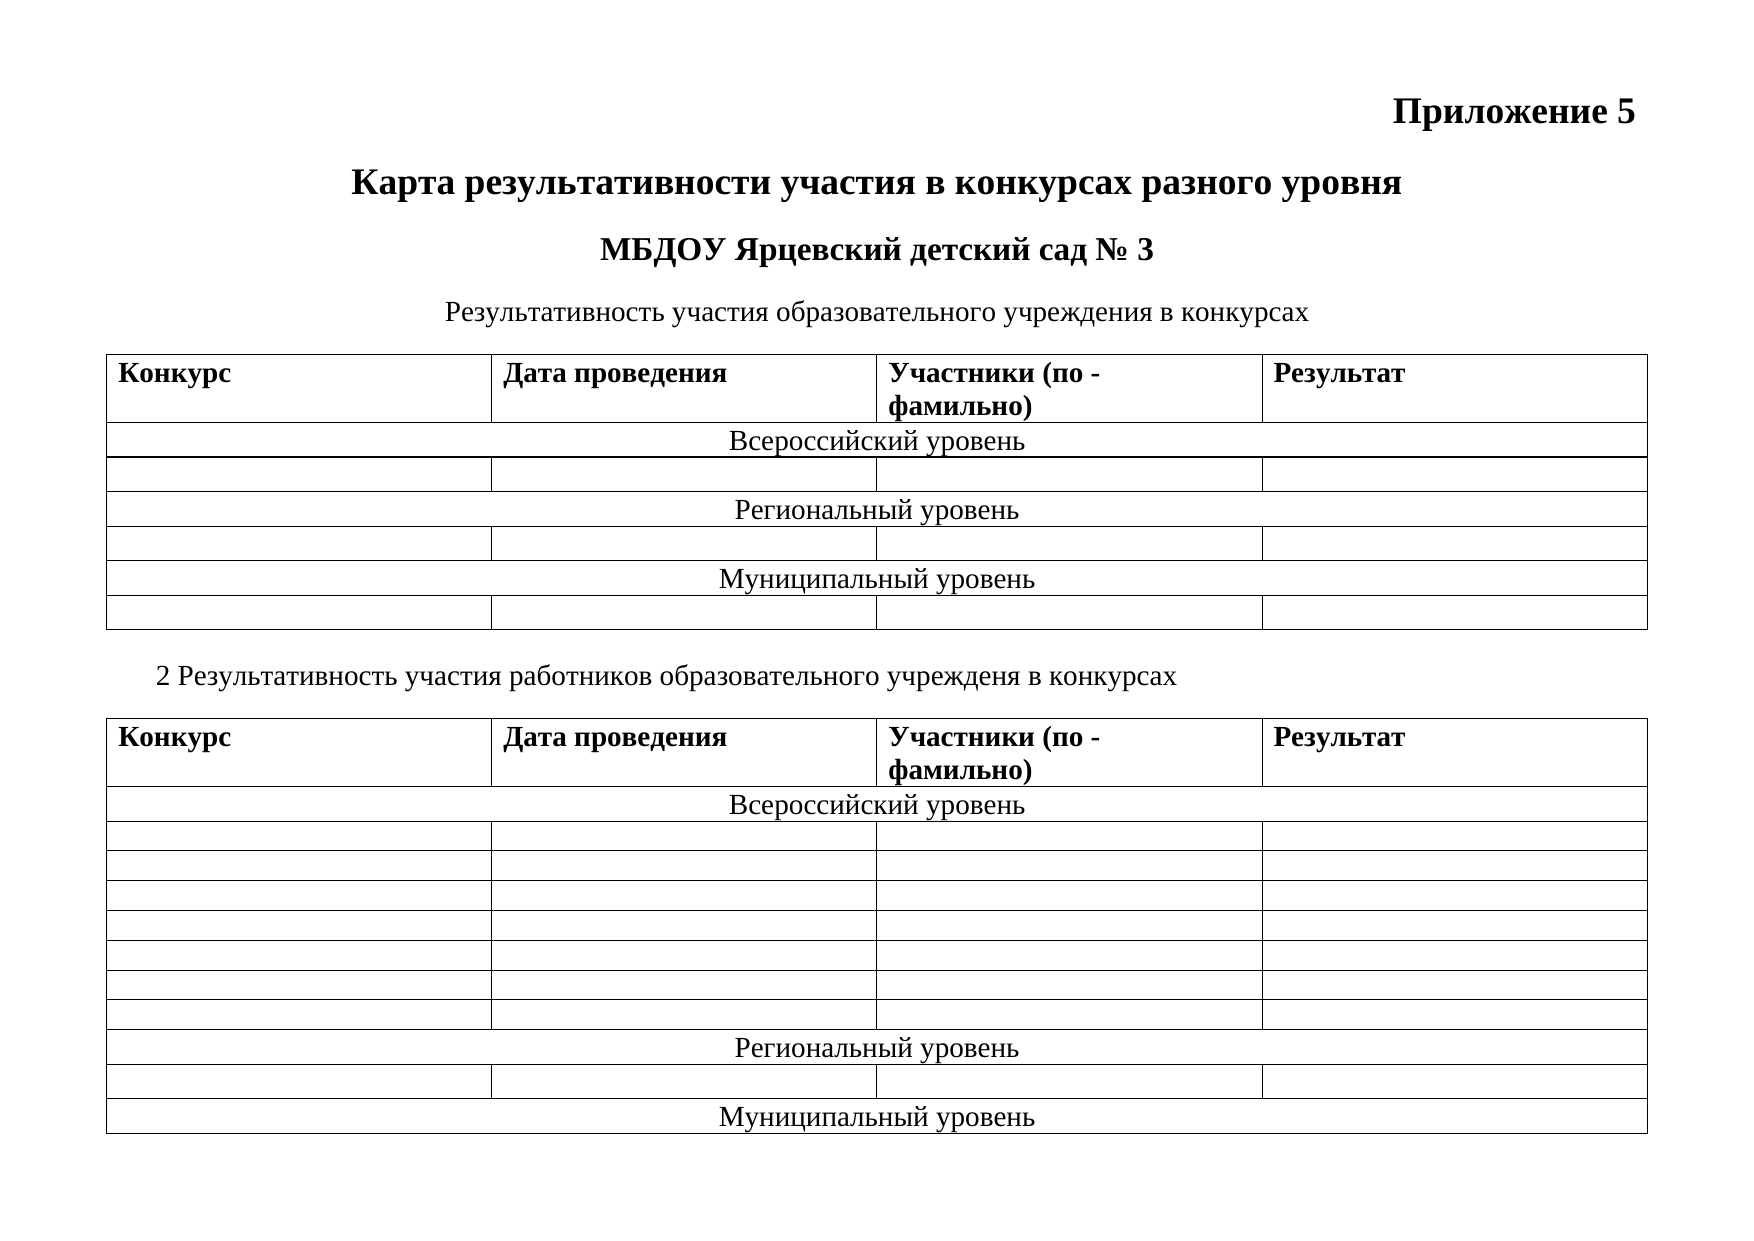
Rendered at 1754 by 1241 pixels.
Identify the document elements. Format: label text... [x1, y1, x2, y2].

table_cell [492, 941, 876, 969]
table_cell [877, 971, 1262, 999]
table_cell [1263, 596, 1647, 629]
table_cell [492, 1000, 876, 1029]
table_cell [877, 458, 1262, 491]
table_cell [1263, 941, 1647, 969]
table_cell [107, 911, 491, 940]
table_cell [107, 881, 491, 910]
table_cell [1263, 527, 1647, 560]
table_cell [1263, 458, 1647, 491]
table_cell [877, 1065, 1262, 1098]
table_cell [492, 458, 876, 491]
table_cell [492, 1065, 876, 1098]
table_header Конкурс [107, 719, 491, 786]
table_cell Муниципальный уровень [107, 561, 1647, 595]
table_cell [492, 822, 876, 850]
table_cell Муниципальный уровень [107, 1099, 1647, 1133]
table_cell [107, 851, 491, 880]
table_cell [1263, 1065, 1647, 1098]
table_cell Всероссийский уровень [107, 423, 1647, 456]
table_cell Региональный уровень [107, 492, 1647, 526]
table_cell [1263, 822, 1647, 850]
table_cell Всероссийский уровень [107, 787, 1647, 821]
table_cell [492, 881, 876, 910]
table_cell [107, 1065, 491, 1098]
text 2 Результативность участия работников образовательного учрежденя в конкурсах [156, 658, 1636, 692]
table_cell [492, 596, 876, 629]
table_cell [877, 881, 1262, 910]
table_cell [492, 851, 876, 880]
table_cell Региональный уровень [107, 1030, 1647, 1064]
text Приложение 5 [118, 89, 1636, 132]
table_cell [107, 941, 491, 969]
table_cell [1263, 851, 1647, 880]
table_header Дата проведения [492, 355, 876, 422]
text Результативность участия образовательного учреждения в конкурсах [118, 294, 1636, 328]
text Карта результативности участия в конкурсах разного уровня [118, 159, 1636, 202]
table_cell [1263, 911, 1647, 940]
table_cell [107, 527, 491, 560]
table_header Конкурс [107, 355, 491, 422]
table_header Дата проведения [492, 719, 876, 786]
table_cell [492, 911, 876, 940]
table_cell [492, 527, 876, 560]
table_cell [877, 527, 1262, 560]
table_header Участники (по - фамильно) [877, 719, 1262, 786]
table_cell [1263, 881, 1647, 910]
table_cell [107, 822, 491, 850]
table_cell [877, 911, 1262, 940]
table_cell [877, 596, 1262, 629]
table_cell [492, 971, 876, 999]
table_cell [877, 822, 1262, 850]
table_cell [877, 851, 1262, 880]
table_header Результат [1263, 355, 1647, 422]
table_cell [1263, 1000, 1647, 1029]
table_header Участники (по - фамильно) [877, 355, 1262, 422]
table_cell [877, 1000, 1262, 1029]
table_cell [107, 458, 491, 491]
table_cell [107, 596, 491, 629]
table_cell [877, 941, 1262, 969]
table_cell [107, 1000, 491, 1029]
text МБДОУ Ярцевский детский сад № 3 [118, 229, 1636, 268]
table_header Результат [1263, 719, 1647, 786]
table_cell [107, 971, 491, 999]
table_cell [1263, 971, 1647, 999]
